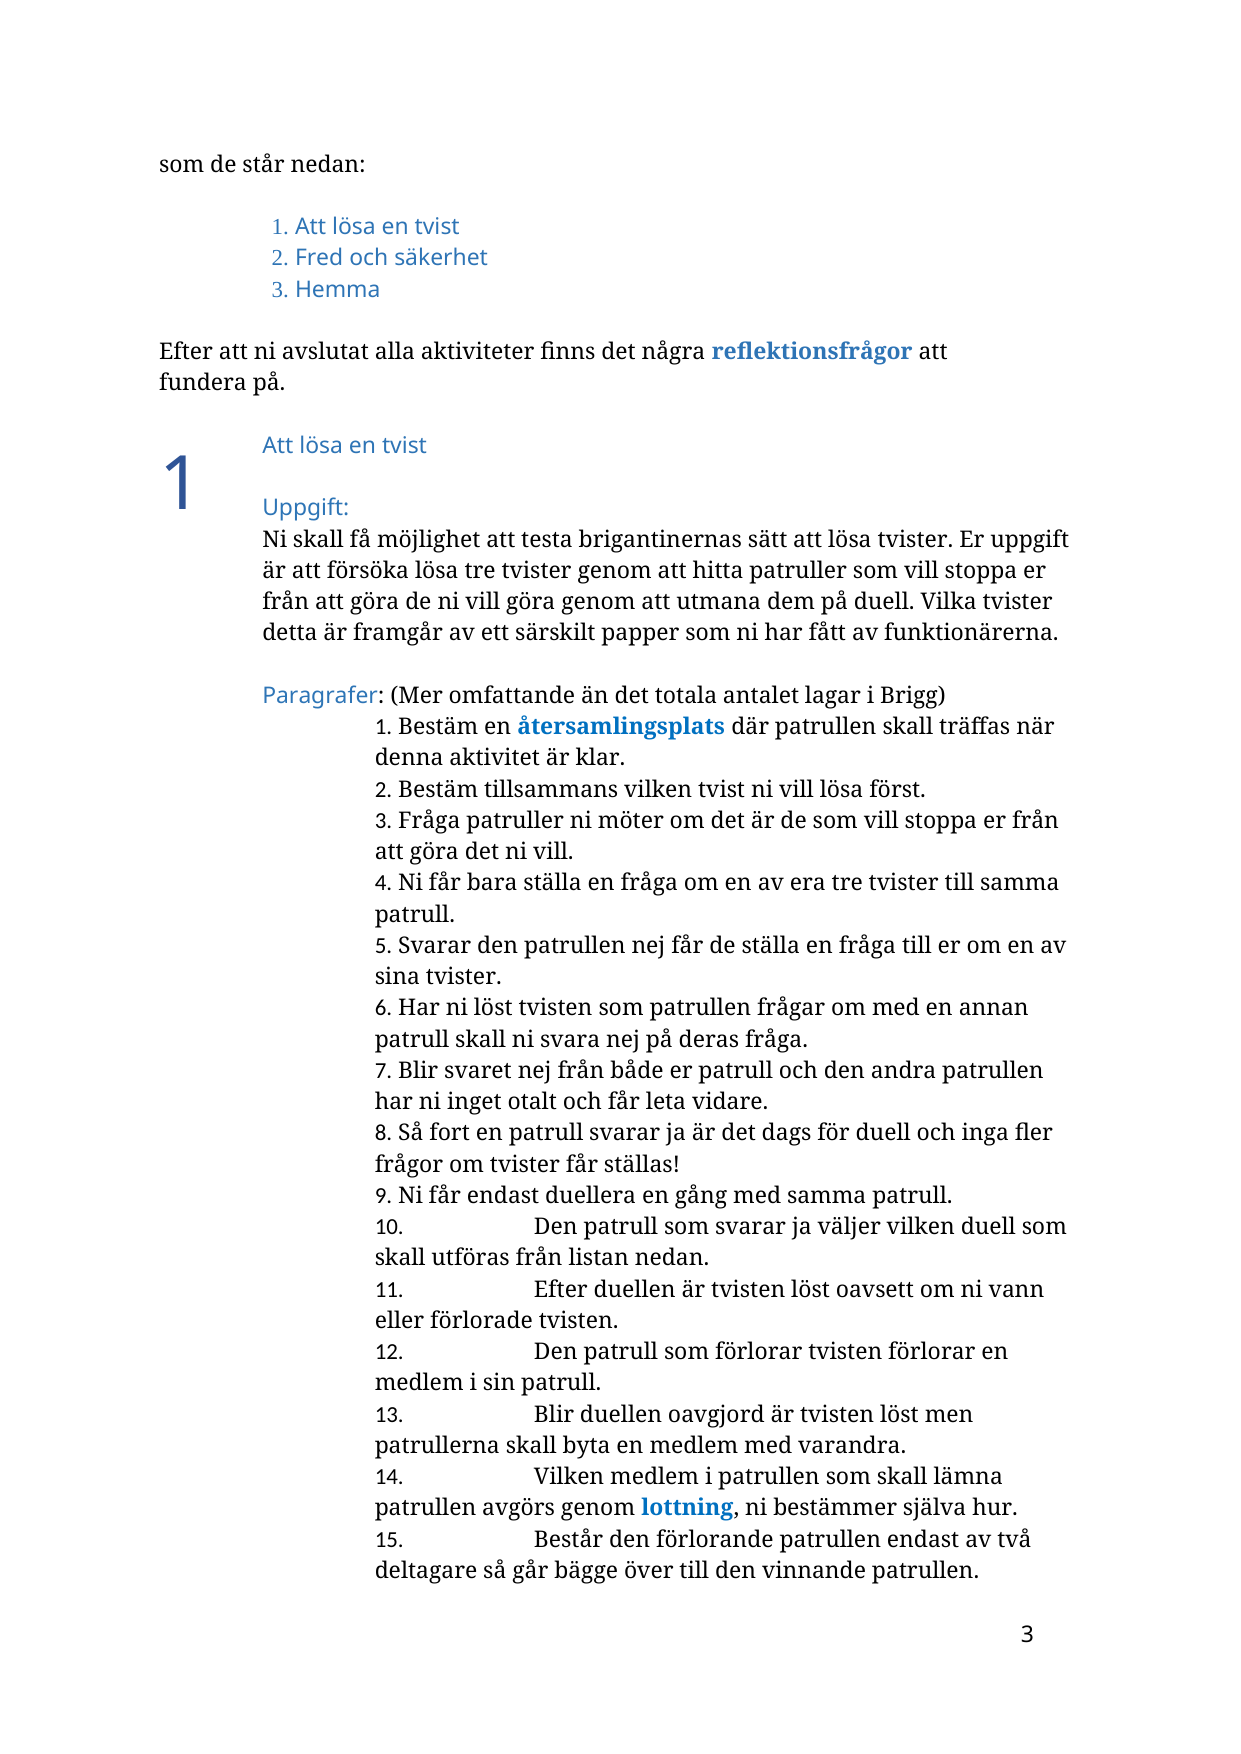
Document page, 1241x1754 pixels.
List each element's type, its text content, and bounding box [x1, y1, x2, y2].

table_cell 1 [148, 429, 251, 1585]
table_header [148, 148, 1090, 429]
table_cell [251, 429, 1090, 1585]
